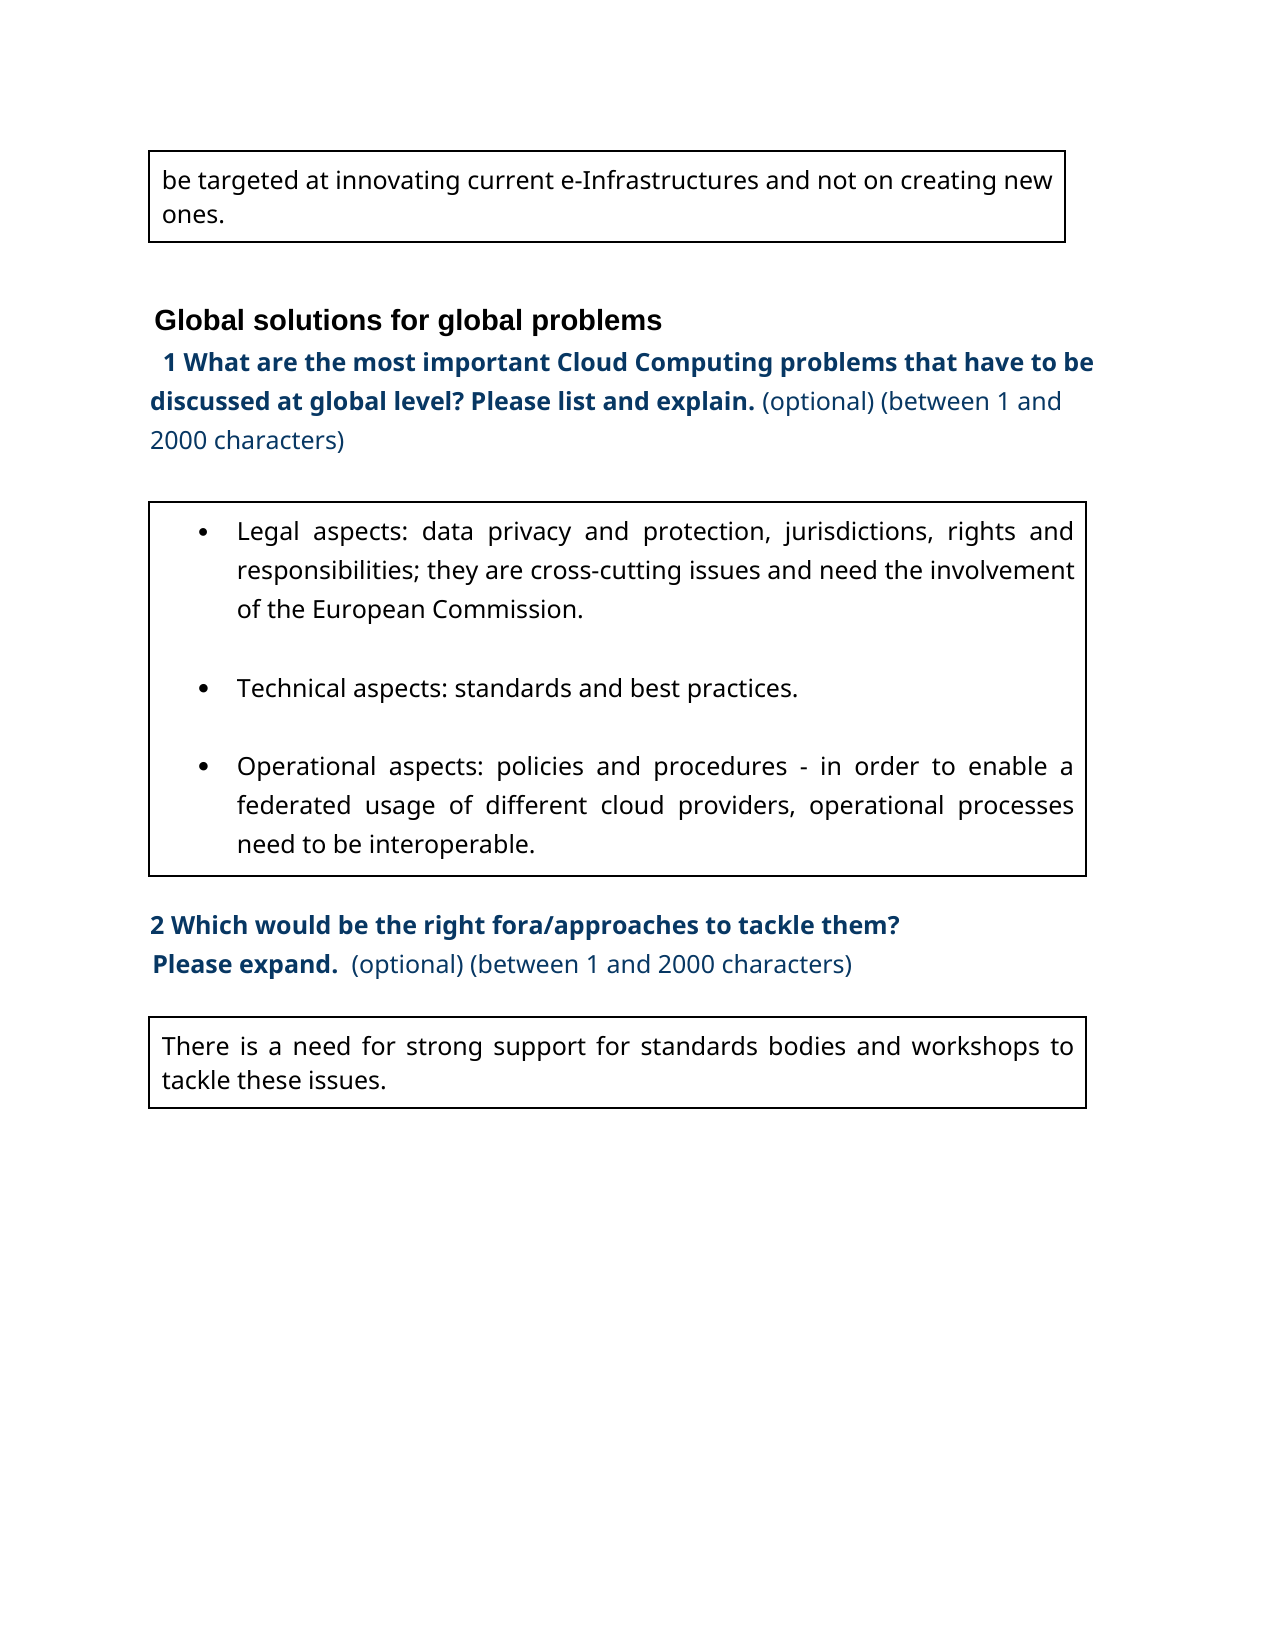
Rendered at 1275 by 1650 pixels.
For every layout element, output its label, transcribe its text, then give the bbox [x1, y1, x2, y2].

text Please expand. (optional) (between 1 and 2000 characters) [152, 947, 1123, 981]
table_header There is a need for strong support for standards bodies and workshops to tackle these issues. [150, 1018, 1085, 1107]
table_header Legal aspects: data privacy and protection, jurisdictions, rights and responsibilities; they are cross-cutting issues and need the involvement of the European Commission. Technical aspects: standards and best practices. Operational aspects: policies and procedures - in order to enable a federated usage of different cloud providers, operational processes need to be interoperable. [150, 503, 1085, 875]
text 2 Which would be the right fora/approaches to tackle them? [150, 907, 1125, 942]
subtitle Global solutions for global problems [154, 302, 1121, 336]
text 1 What are the most important Cloud Computing problems that have to be discussed at global level? Please list and explain. (optional) (between 1 and 2000 characters) [150, 344, 1125, 457]
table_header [150, 152, 1064, 241]
